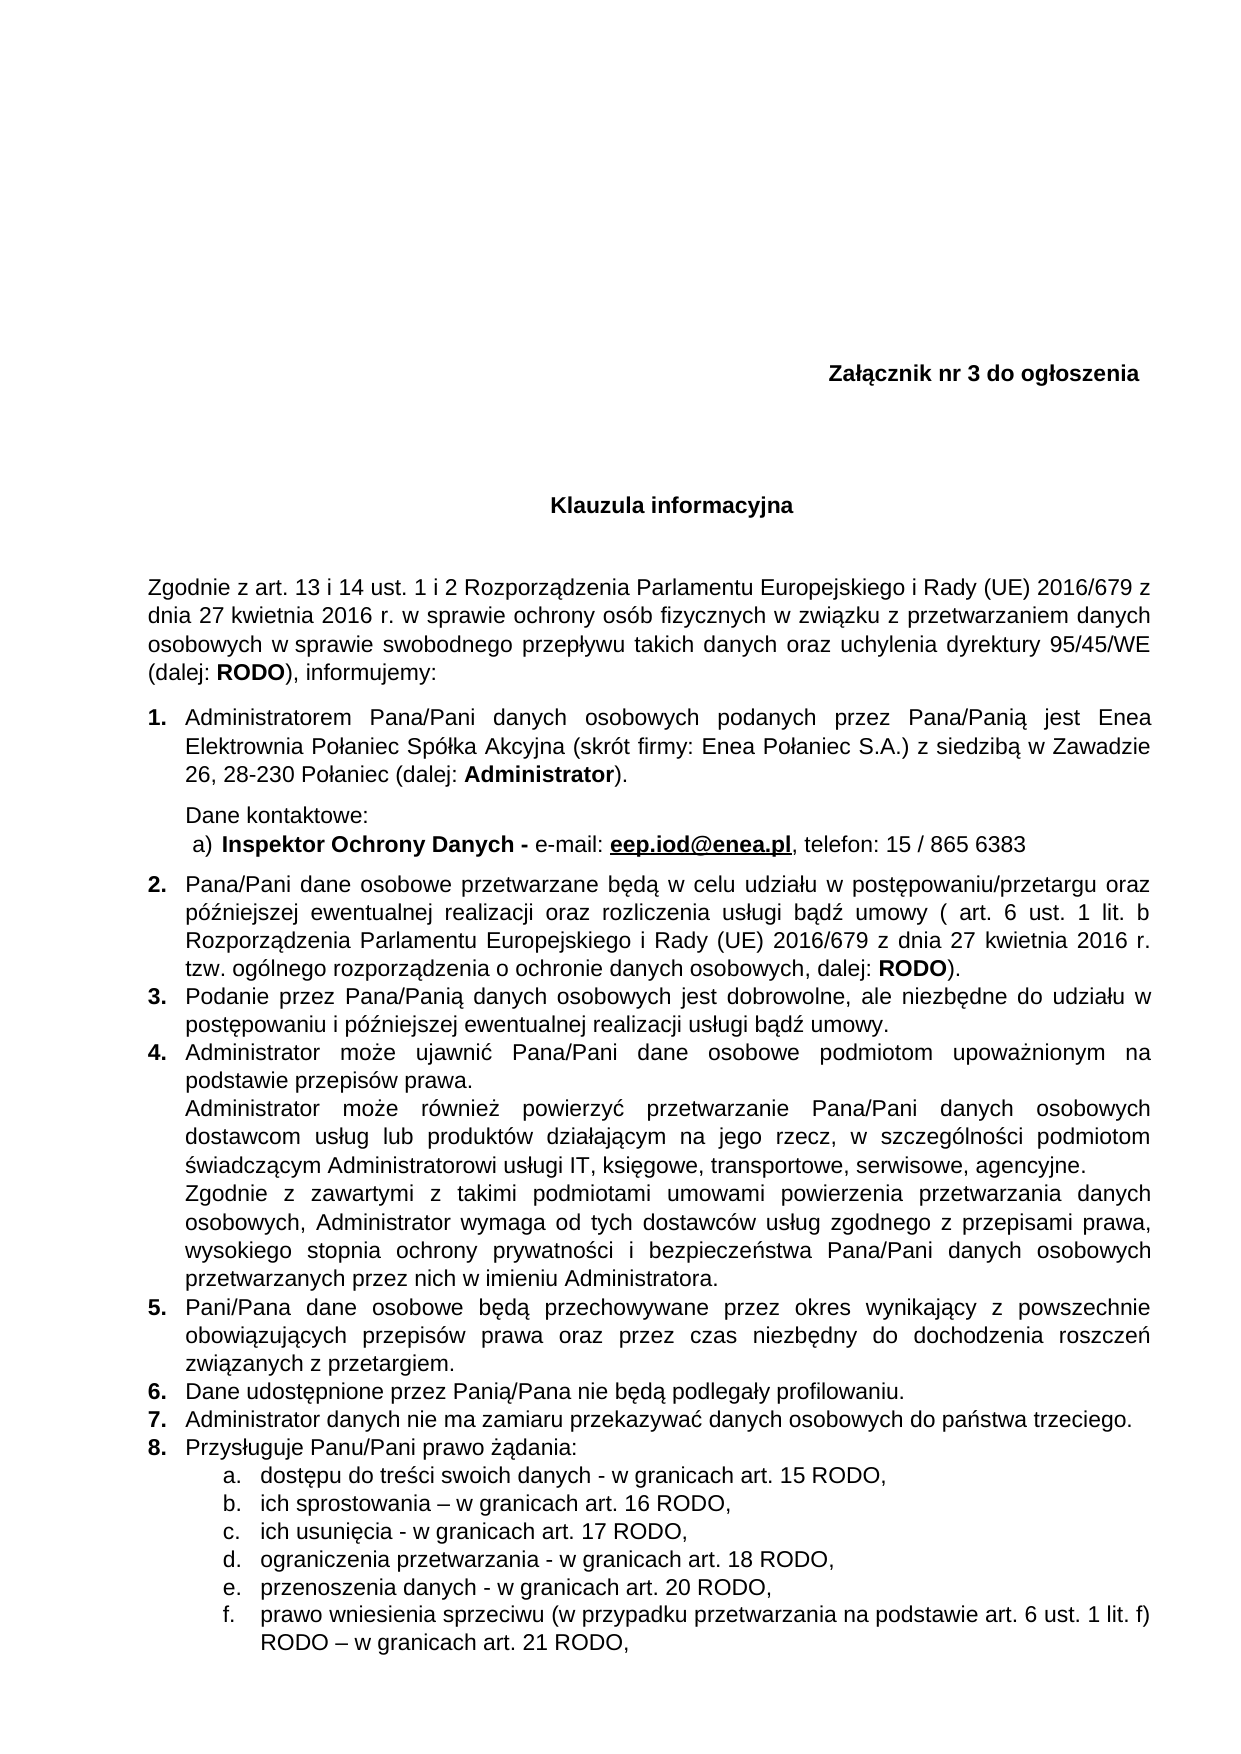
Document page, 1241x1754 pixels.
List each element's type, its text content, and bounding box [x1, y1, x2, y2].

list Dane kontaktowe: [185, 802, 1152, 828]
list Klauzula informacyjna [192, 492, 1152, 518]
list Dane udostępnione przez Panią/Pana nie będą podlegały profilowaniu. [148, 1378, 1152, 1404]
text Załącznik nr 3 do ogłoszenia [148, 360, 1152, 386]
list Podanie przez Pana/Panią danych osobowych jest dobrowolne, ale niezbędne do udziału w postępowaniu i późniejszej ewentualnej realizacji usługi bądź umowy. [148, 983, 1152, 1037]
list Administrator danych nie ma zamiaru przekazywać danych osobowych do państwa trzeciego. [148, 1406, 1152, 1432]
list Inspektor Ochrony Danych - e-mail: eep.iod@enea.pl, telefon: 15 / 865 6383 [192, 831, 1152, 857]
list Przysługuje Panu/Pani prawo żądania: [148, 1433, 1152, 1460]
list dostępu do treści swoich danych - w granicach art. 15 RODO, [223, 1462, 1152, 1488]
list Administrator może ujawnić Pana/Pani dane osobowe podmiotom upoważnionym na podstawie przepisów prawa. [148, 1039, 1152, 1093]
list Administratorem Pana/Pani danych osobowych podanych przez Pana/Panią jest Enea Elektrownia Połaniec Spółka Akcyjna (skrót firmy: Enea Połaniec S.A.) z siedzibą w Zawadzie 26, 28-230 Połaniec (dalej: Administrator). [148, 704, 1152, 787]
list Pana/Pani dane osobowe przetwarzane będą w celu udziału w postępowaniu/przetargu oraz późniejszej ewentualnej realizacji oraz rozliczenia usługi bądź umowy ( art. 6 ust. 1 lit. b Rozporządzenia Parlamentu Europejskiego i Rady (UE) 2016/679 z dnia 27 kwietnia 2016 r. tzw. ogólnego rozporządzenia o ochronie danych osobowych, dalej: RODO). [148, 871, 1152, 982]
list prawo wniesienia sprzeciwu (w przypadku przetwarzania na podstawie art. 6 ust. 1 lit. f) RODO – w granicach art. 21 RODO, [223, 1601, 1152, 1656]
list ich usunięcia - w granicach art. 17 RODO, [223, 1518, 1152, 1544]
list Administrator może również powierzyć przetwarzanie Pana/Pani danych osobowych dostawcom usług lub produktów działającym na jego rzecz, w szczególności podmiotom świadczącym Administratorowi usługi IT, księgowe, transportowe, serwisowe, agencyjne. [185, 1095, 1152, 1178]
list przenoszenia danych - w granicach art. 20 RODO, [223, 1573, 1152, 1600]
list Pani/Pana dane osobowe będą przechowywane przez okres wynikający z powszechnie obowiązujących przepisów prawa oraz przez czas niezbędny do dochodzenia roszczeń związanych z przetargiem. [148, 1294, 1152, 1376]
list Zgodnie z zawartymi z takimi podmiotami umowami powierzenia przetwarzania danych osobowych, Administrator wymaga od tych dostawców usług zgodnego z przepisami prawa, wysokiego stopnia ochrony prywatności i bezpieczeństwa Pana/Pani danych osobowych przetwarzanych przez nich w imieniu Administratora. [185, 1180, 1152, 1292]
text Zgodnie z art. 13 i 14 ust. 1 i 2 Rozporządzenia Parlamentu Europejskiego i Rady (UE) 2016/679 z dnia 27 kwietnia 2016 r. w sprawie ochrony osób fizycznych w związku z przetwarzaniem danych osobowych w sprawie swobodnego przepływu takich danych oraz uchylenia dyrektury 95/45/WE (dalej: RODO), informujemy: [148, 574, 1152, 686]
list ograniczenia przetwarzania - w granicach art. 18 RODO, [223, 1546, 1152, 1572]
list ich sprostowania – w granicach art. 16 RODO, [223, 1490, 1152, 1516]
